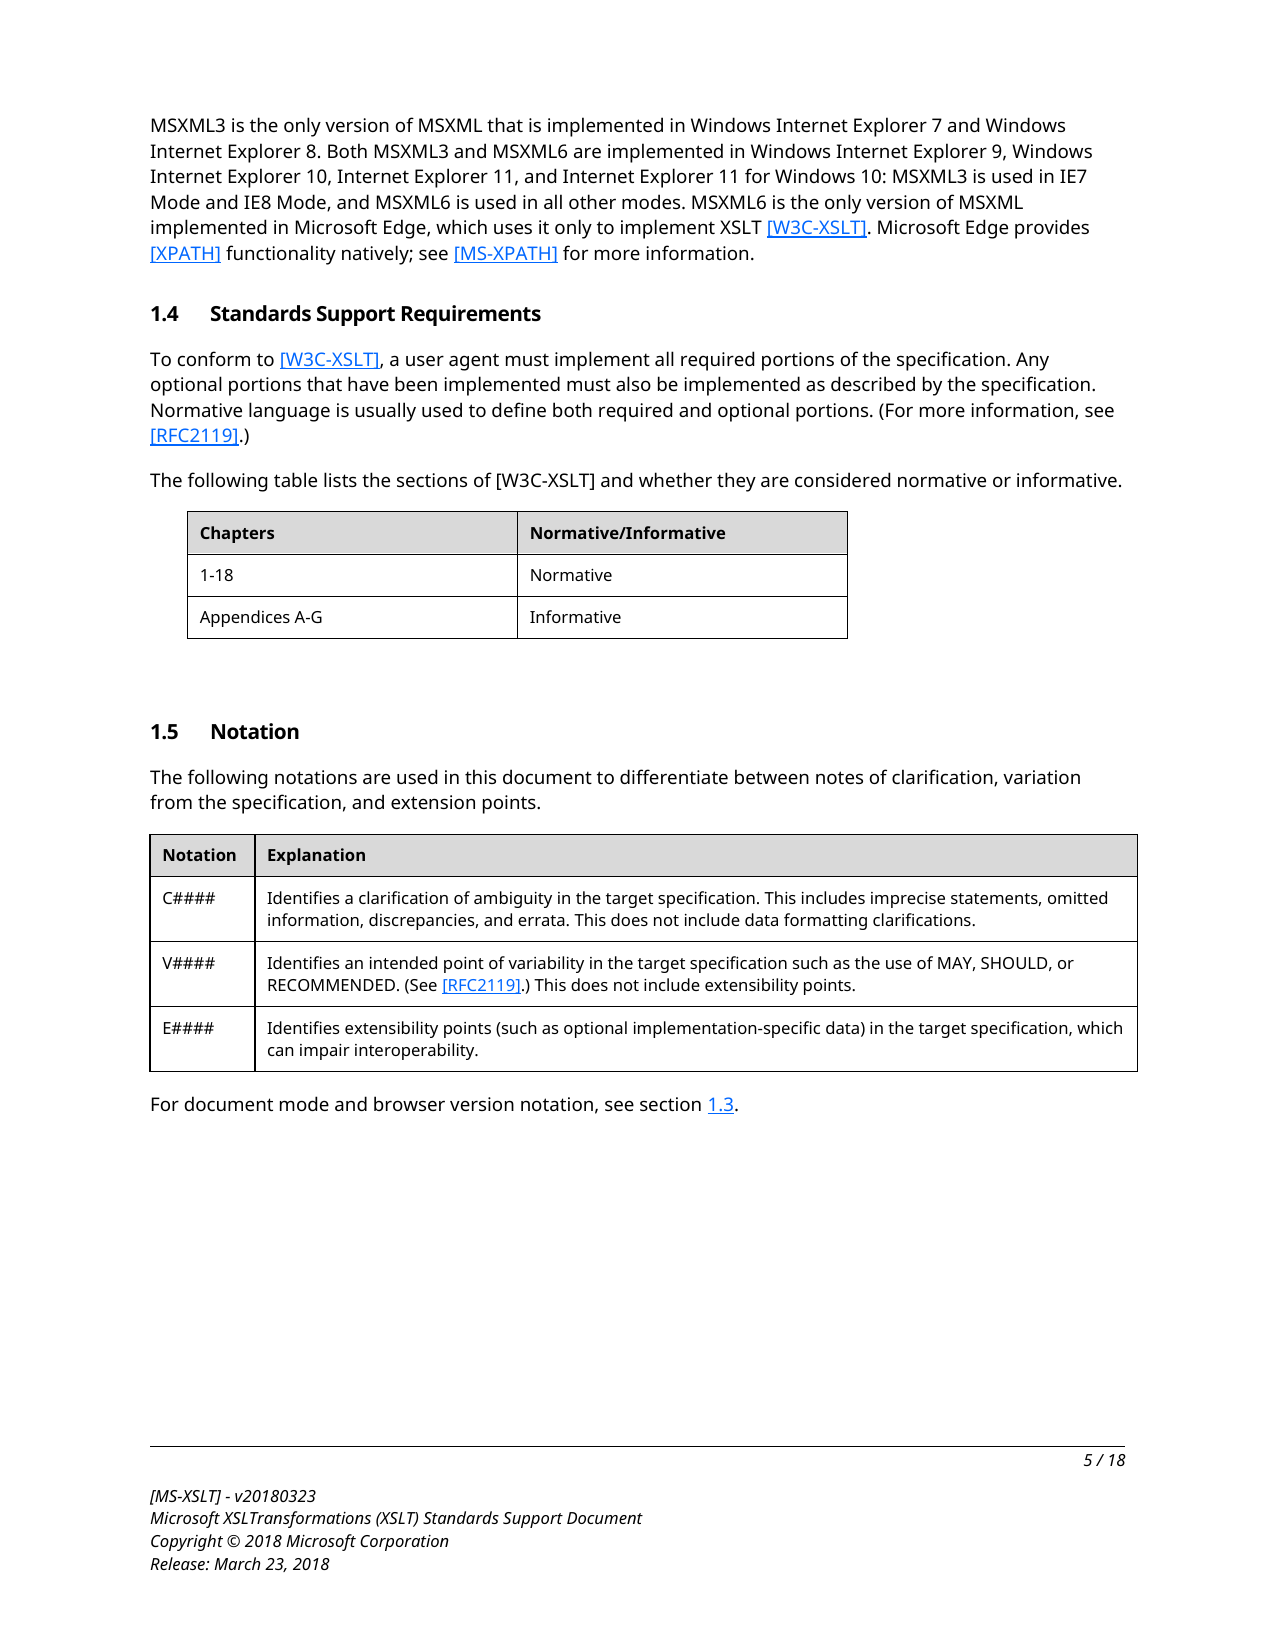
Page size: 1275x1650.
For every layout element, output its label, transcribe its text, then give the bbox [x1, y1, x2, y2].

text To conform to [W3C-XSLT], a user agent must implement all required portions of the specification. Any optional portions that have been implemented must also be implemented as described by the specification. Normative language is usually used to define both required and optional portions. (For more information, see [RFC2119].) [150, 346, 1125, 448]
table_cell Identifies an intended point of variability in the target specification such as the use of MAY, SHOULD, or RECOMMENDED. (See [RFC2119].) This does not include extensibility points. [256, 942, 1137, 1006]
table_cell C#### [151, 877, 254, 941]
table_cell Informative [518, 597, 847, 638]
table_cell E#### [151, 1007, 254, 1071]
table_header Normative/Informative [518, 512, 847, 553]
table_header Notation [151, 835, 254, 876]
table_cell V#### [151, 942, 254, 1006]
table_header Chapters [188, 512, 517, 553]
table_cell Identifies a clarification of ambiguity in the target specification. This includes imprecise statements, omitted information, discrepancies, and errata. This does not include data formatting clarifications. [256, 877, 1137, 941]
text For document mode and browser version notation, see section 1.3. [150, 1091, 1125, 1116]
text The following notations are used in this document to differentiate between notes of clarification, variation from the specification, and extension points. [150, 764, 1125, 815]
text The following table lists the sections of [W3C-XSLT] and whether they are considered normative or informative. [150, 467, 1125, 492]
table_cell 1-18 [188, 555, 517, 596]
text MSXML3 is the only version of MSXML that is implemented in Windows Internet Explorer 7 and Windows Internet Explorer 8. Both MSXML3 and MSXML6 are implemented in Windows Internet Explorer 9, Windows Internet Explorer 10, Internet Explorer 11, and Internet Explorer 11 for Windows 10: MSXML3 is used in IE7 Mode and IE8 Mode, and MSXML6 is used in all other modes. MSXML6 is the only version of MSXML implemented in Microsoft Edge, which uses it only to implement XSLT [W3C-XSLT]. Microsoft Edge provides [XPATH] functionality natively; see [MS-XPATH] for more information. [150, 112, 1125, 266]
table_cell Normative [518, 555, 847, 596]
subtitle Standards Support Requirements [150, 299, 1125, 327]
table_cell Appendices A-G [188, 597, 517, 638]
subtitle Notation [150, 717, 1125, 745]
table_header Explanation [256, 835, 1137, 876]
table_cell Identifies extensibility points (such as optional implementation-specific data) in the target specification, which can impair interoperability. [256, 1007, 1137, 1071]
